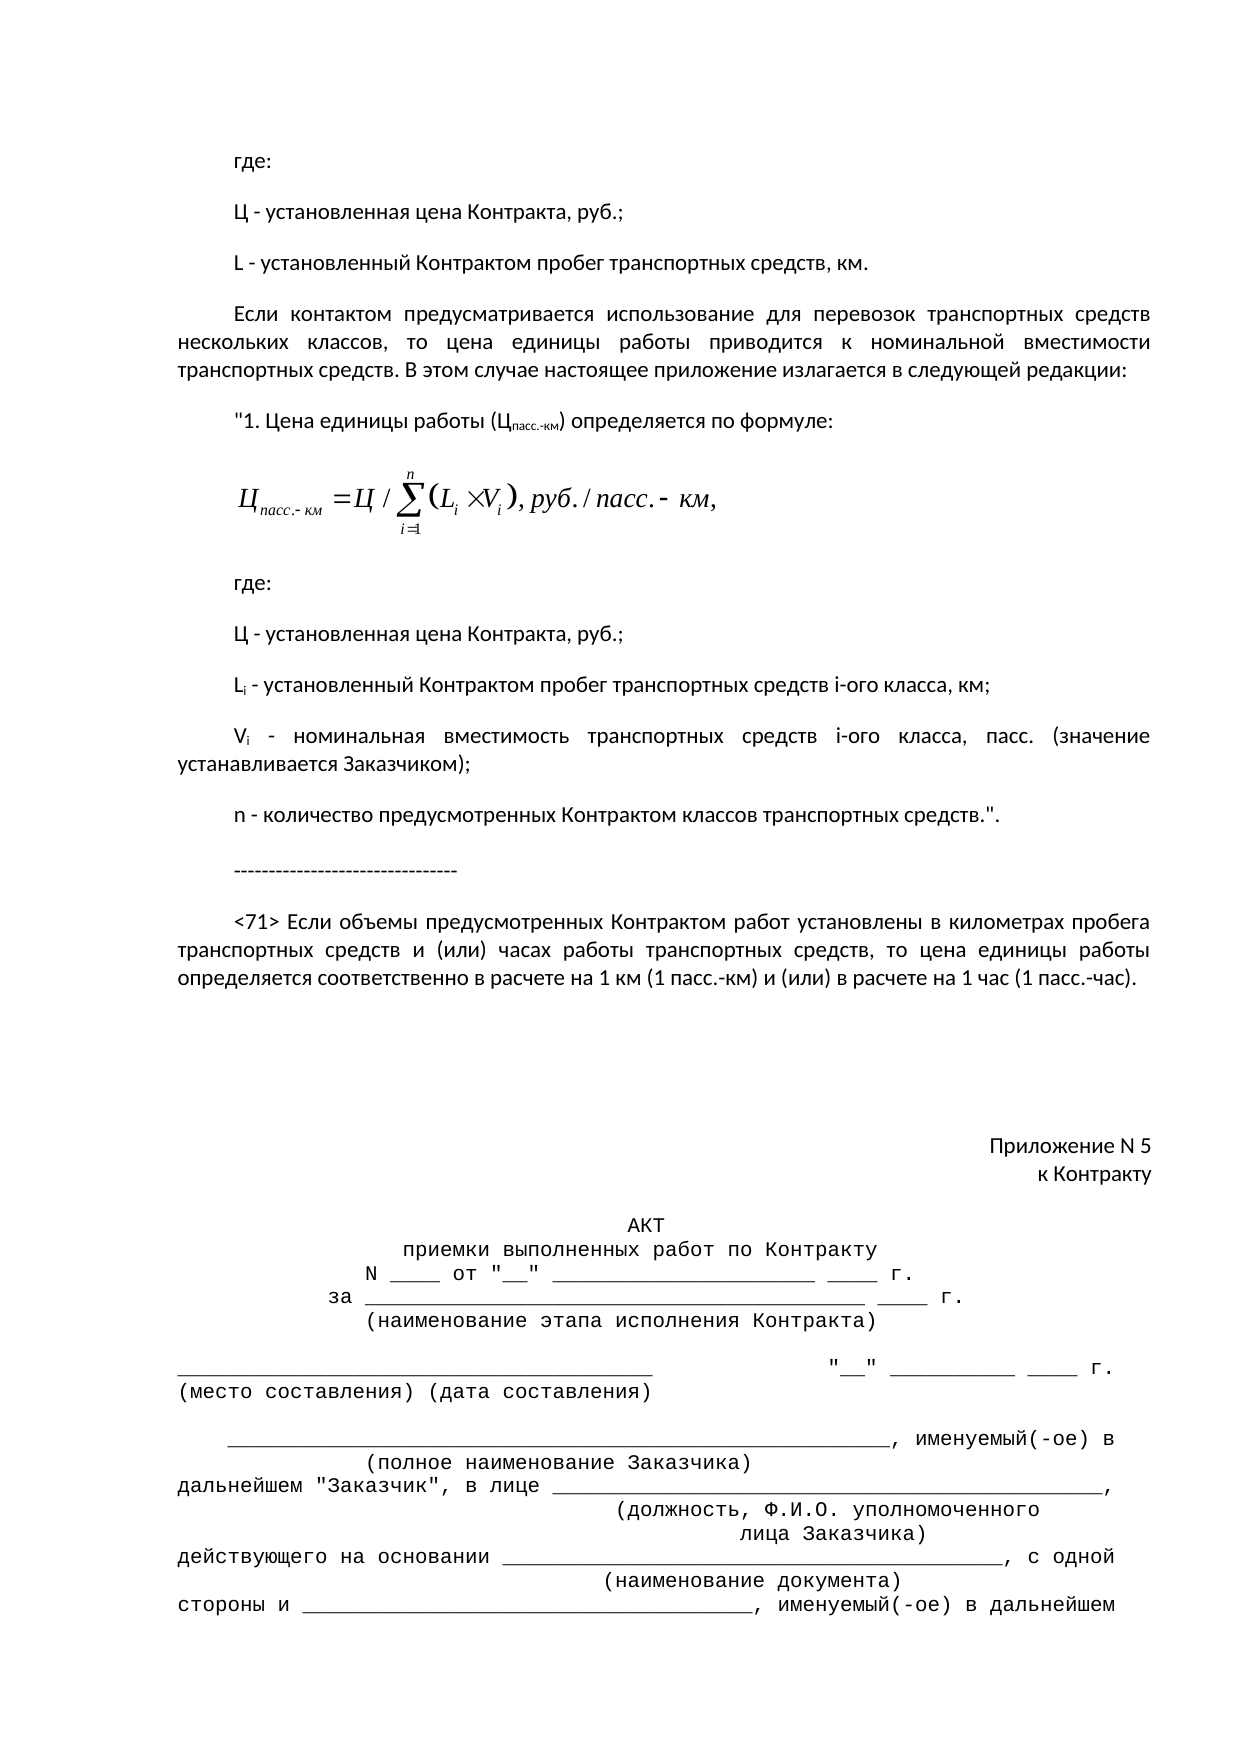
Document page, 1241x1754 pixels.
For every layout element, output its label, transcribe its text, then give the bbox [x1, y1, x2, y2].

text Vi - номинальная вместимость транспортных средств i-ого класса, пасс. (значение устанавливается Заказчиком); [177, 721, 1152, 777]
text ______________________________________ "__" __________ ____ г. [177, 1357, 1152, 1381]
text (должность, Ф.И.О. уполномоченного [177, 1499, 1152, 1523]
text приемки выполненных работ по Контракту [177, 1239, 1152, 1262]
text N ____ от "__" _____________________ ____ г. [177, 1262, 1152, 1286]
text Если контактом предусматривается использование для перевозок транспортных средств нескольких классов, то цена единицы работы приводится к номинальной вместимости транспортных средств. В этом случае настоящее приложение излагается в следующей редакции: [177, 299, 1152, 383]
text (наименование этапа исполнения Контракта) [177, 1310, 1152, 1333]
text Ц - установленная цена Контракта, руб.; [177, 619, 1152, 647]
text где: [177, 568, 1152, 596]
text n - количество предусмотренных Контрактом классов транспортных средств.". [177, 800, 1152, 828]
text (место составления) (дата составления) [177, 1381, 1152, 1404]
text "1. Цена единицы работы (Цпасс.-км) определяется по формуле: [177, 406, 1152, 434]
text _____________________________________________________, именуемый(-ое) в [177, 1428, 1152, 1452]
text стороны и ____________________________________, именуемый(-ое) в дальнейшем [177, 1593, 1152, 1617]
text Приложение N 5 [177, 1131, 1152, 1159]
text АКТ [177, 1215, 1152, 1239]
text к Контракту [177, 1159, 1152, 1187]
text за ________________________________________ ____ г. [177, 1286, 1152, 1310]
text где: [177, 146, 1152, 174]
text действующего на основании ________________________________________, с одной [177, 1546, 1152, 1570]
text (наименование документа) [177, 1570, 1152, 1593]
text Ц - установленная цена Контракта, руб.; [177, 197, 1152, 225]
text -------------------------------- [177, 856, 1152, 884]
text Li - установленный Контрактом пробег транспортных средств i-ого класса, км; [177, 670, 1152, 698]
text (полное наименование Заказчика) [177, 1452, 1152, 1475]
text дальнейшем "Заказчик", в лице ____________________________________________, [177, 1475, 1152, 1499]
text L - установленный Контрактом пробег транспортных средств, км. [177, 248, 1152, 276]
text лица Заказчика) [177, 1523, 1152, 1546]
text <71> Если объемы предусмотренных Контрактом работ установлены в километрах пробега транспортных средств и (или) часах работы транспортных средств, то цена единицы работы определяется соответственно в расчете на 1 км (1 пасс.-км) и (или) в расчете на 1 час (1 пасс.-час). [177, 907, 1152, 991]
